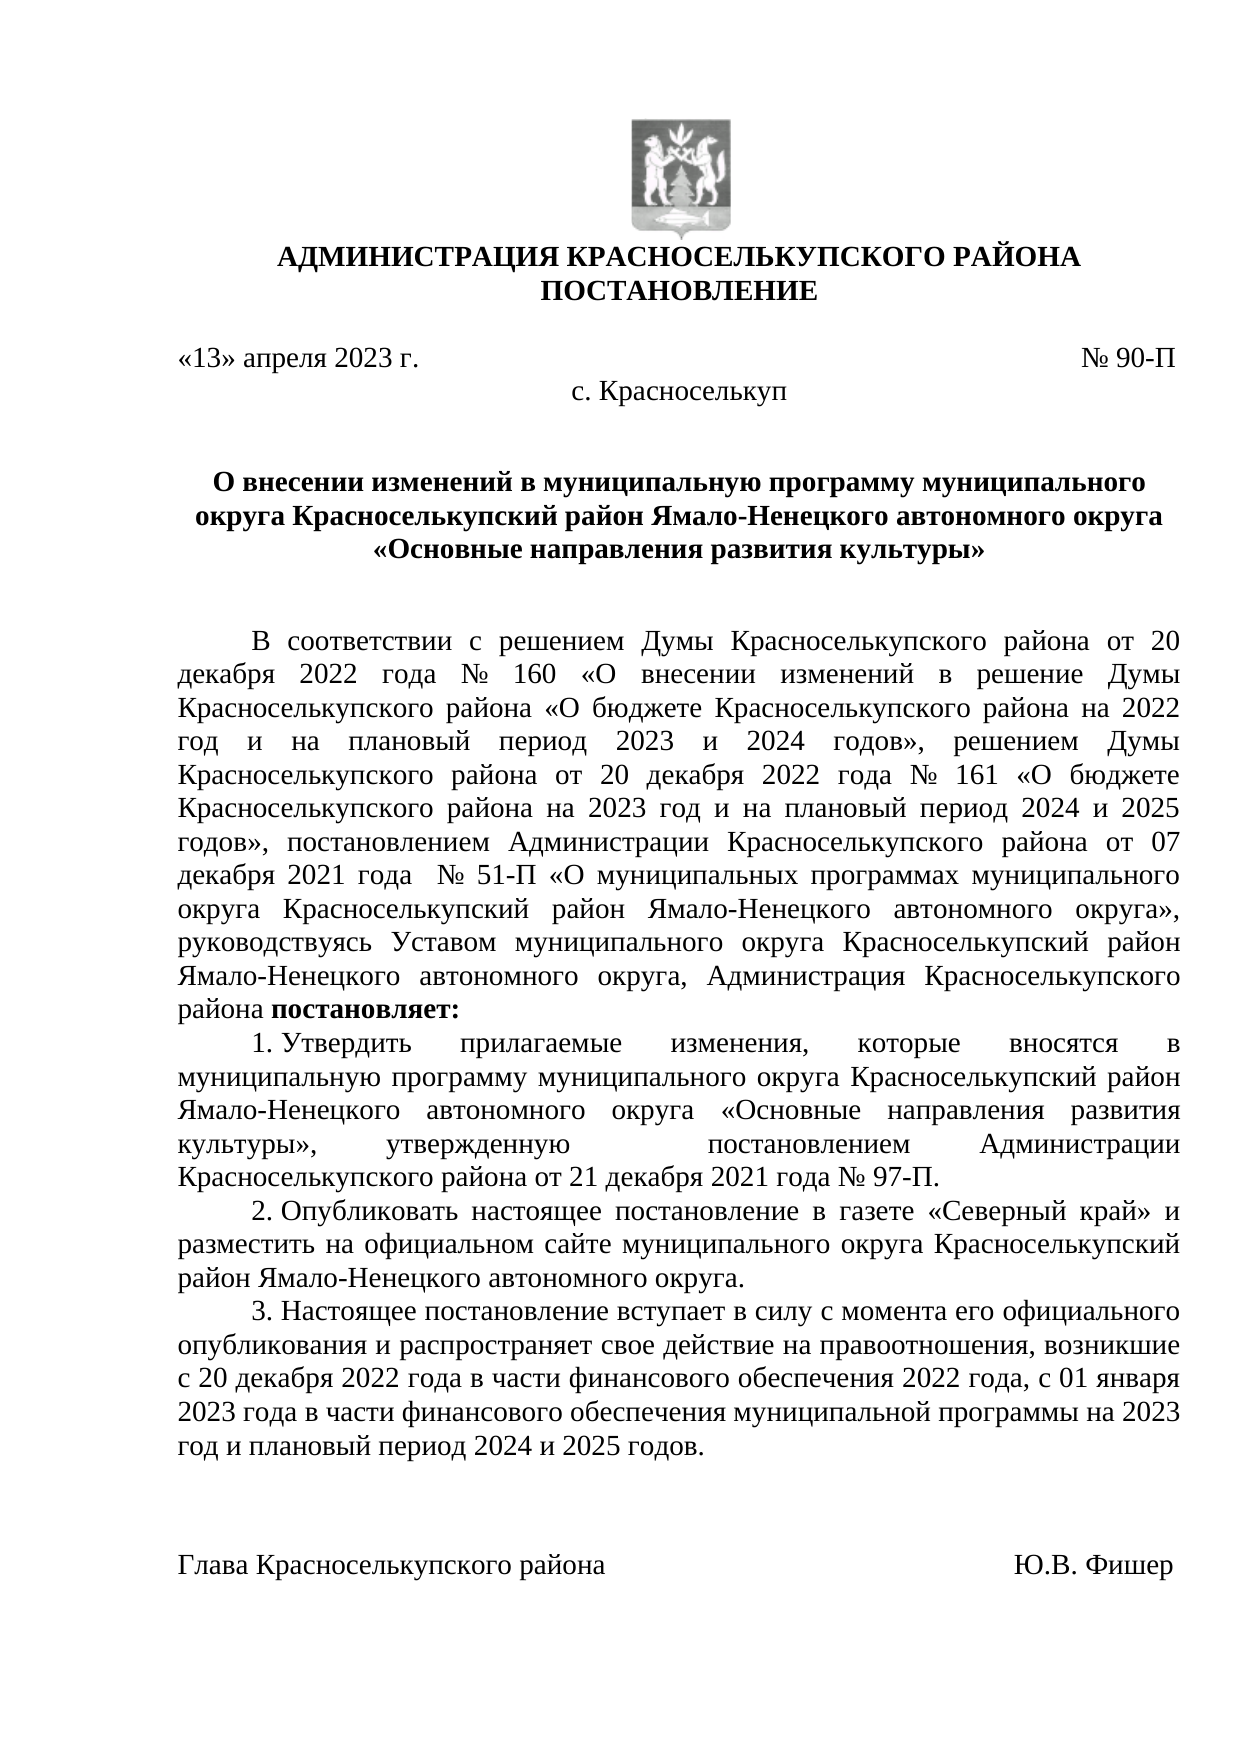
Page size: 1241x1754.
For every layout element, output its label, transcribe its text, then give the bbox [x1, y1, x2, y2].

list Утвердить прилагаемые изменения, которые вносятся в муниципальную программу муниципального округа Красноселькупский район Ямало-Ненецкого автономного округа «Основные направления развития культуры», утвержденную постановлением Администрации Красноселькупского района от 21 декабря 2021 года № 97-П. [177, 1025, 1181, 1193]
text АДМИНИСТРАЦИЯ КРАСНОСЕЛЬКУПСКОГО РАЙОНА [177, 239, 1181, 273]
text В соответствии с решением Думы Красноселькупского района от 20 декабря 2022 года № 160 «О внесении изменений в решение Думы Красноселькупского района «О бюджете Красноселькупского района на 2022 год и на плановый период 2023 и 2024 годов», решением Думы Красноселькупского района от 20 декабря 2022 года № 161 «О бюджете Красноселькупского района на 2023 год и на плановый период 2024 и 2025 годов», постановлением Администрации Красноселькупского района от 07 декабря 2021 года № 51-П «О муниципальных программах муниципального округа Красноселькупский район Ямало-Ненецкого автономного округа», руководствуясь Уставом муниципального округа Красноселькупский район Ямало-Ненецкого автономного округа, Администрация Красноселькупского района постановляет: [177, 623, 1181, 1025]
list Опубликовать настоящее постановление в газете «Северный край» и разместить на официальном сайте муниципального округа Красноселькупский район Ямало-Ненецкого автономного округа. [177, 1193, 1181, 1293]
text «Основные направления развития культуры» [177, 532, 1181, 565]
text Глава Красноселькупского района Ю.В. Фишер [177, 1547, 1181, 1581]
text 3. Настоящее постановление вступает в силу с момента его официального опубликования и распространяет свое действие на правоотношения, возникшие с 20 декабря 2022 года в части финансового обеспечения 2022 года, с 01 января 2023 года в части финансового обеспечения муниципальной программы на 2023 год и плановый период 2024 и 2025 годов. [177, 1293, 1181, 1461]
subtitle ПОСТАНОВЛЕНИЕ [177, 273, 1181, 306]
text О внесении изменений в муниципальную программу муниципального округа Красноселькупский район Ямало-Ненецкого автономного округа [177, 464, 1181, 532]
text «13» апреля 2023 г. № 90-П [177, 340, 1181, 373]
picture [631, 118, 731, 240]
text с. Красноселькуп [177, 373, 1181, 407]
